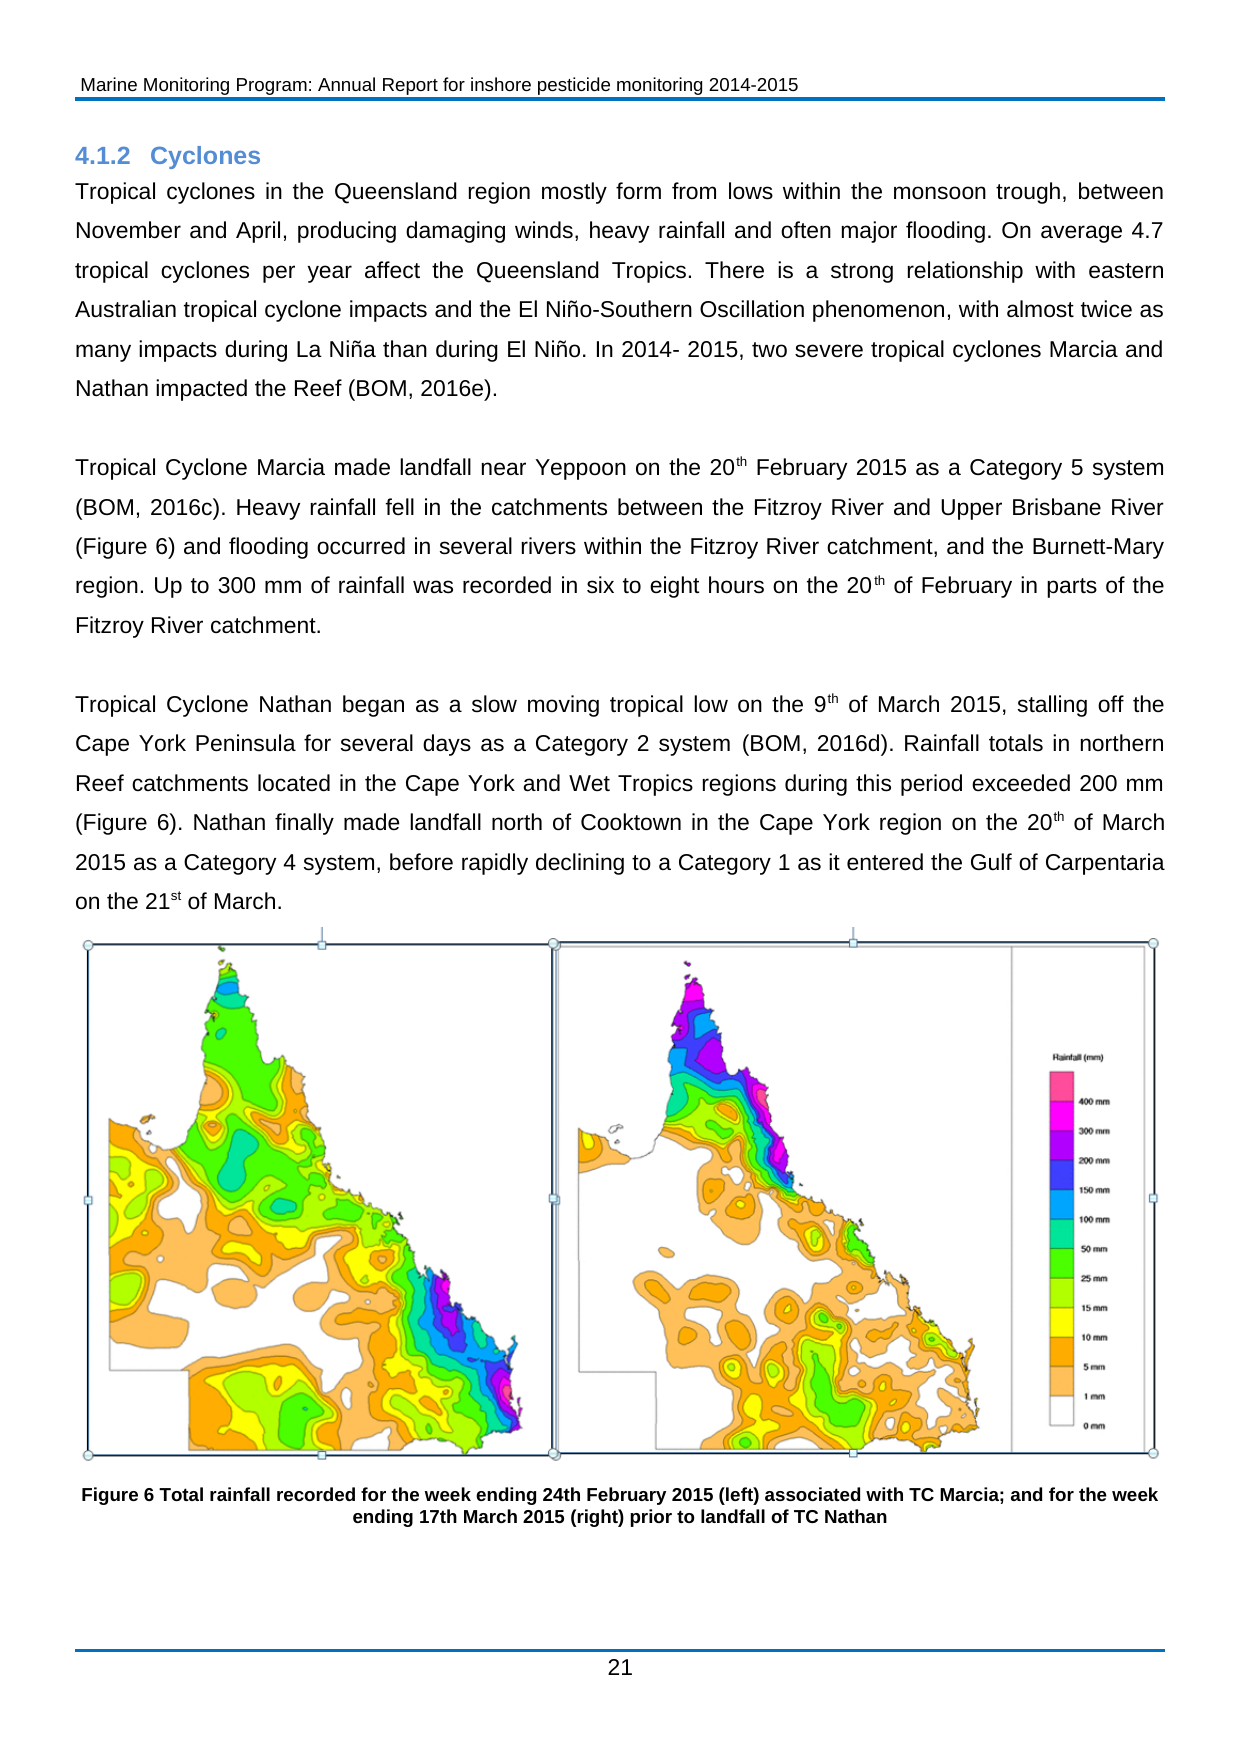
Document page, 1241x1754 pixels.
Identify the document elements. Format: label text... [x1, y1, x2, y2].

text Tropical Cyclone Nathan began as a slow moving tropical low on the 9th of March 2015, stalling off the Cape York Peninsula for several days as a Category 2 system (BOM, 2016d). Rainfall totals in northern Reef catchments located in the Cape York and Wet Tropics regions during this period exceeded 200 mm (Figure 6). Nathan finally made landfall north of Cooktown in the Cape York region on the 20th of March 2015 as a Category 4 system, before rapidly declining to a Category 1 as it entered the Gulf of Carpentaria on the 21st of March. [75, 691, 1165, 915]
text Figure 6 Total rainfall recorded for the week ending 24th February 2015 (left) associated with TC Marcia; and for the week ending 17th March 2015 (right) prior to landfall of TC Nathan [75, 1484, 1165, 1527]
subtitle Cyclones [75, 141, 1165, 169]
text Tropical Cyclone Marcia made landfall near Yeppoon on the 20th February 2015 as a Category 5 system (BOM, 2016c). Heavy rainfall fell in the catchments between the Fitzroy River and Upper Brisbane River (Figure 6) and flooding occurred in several rivers within the Fitzroy River catchment, and the Burnett-Mary region. Up to 300 mm of rainfall was recorded in six to eight hours on the 20th of February in parts of the Fitzroy River catchment. [75, 454, 1165, 638]
picture [75, 927, 1172, 1471]
text Tropical cyclones in the Queensland region mostly form from lows within the monsoon trough, between November and April, producing damaging winds, heavy rainfall and often major flooding. On average 4.7 tropical cyclones per year affect the Queensland Tropics. There is a strong relationship with eastern Australian tropical cyclone impacts and the El Niño-Southern Oscillation phenomenon, with almost twice as many impacts during La Niña than during El Niño. In 2014- 2015, two severe tropical cyclones Marcia and Nathan impacted the Reef (BOM, 2016e). [75, 178, 1165, 401]
